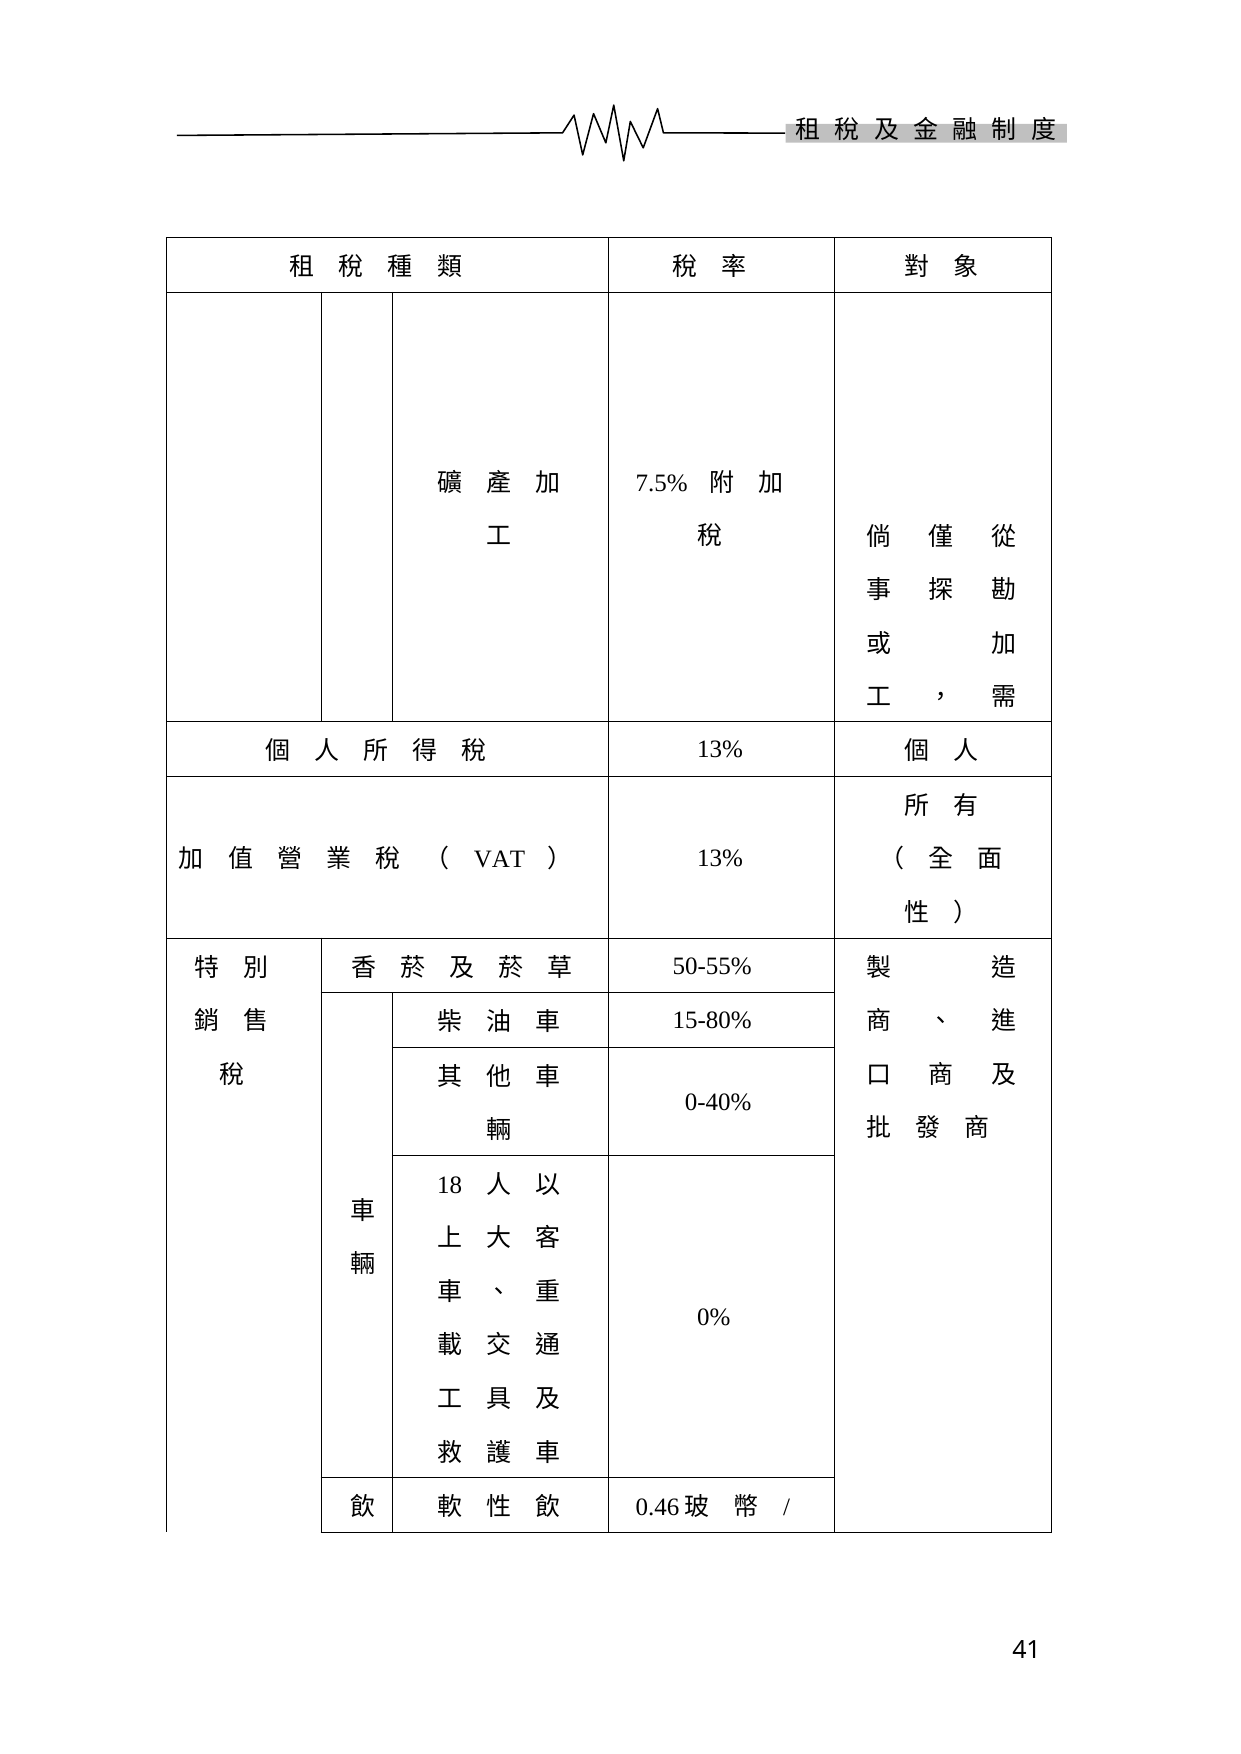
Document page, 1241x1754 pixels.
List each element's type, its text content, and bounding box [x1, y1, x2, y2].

table_cell 加值營業稅（VAT） [167, 777, 608, 937]
table_cell 製造商、進口商及批發商 [835, 939, 1051, 1532]
table_header 稅率 [609, 238, 834, 292]
table_cell 柴油車 [393, 993, 608, 1047]
table_cell 所有（全面性） [835, 777, 1051, 937]
table_cell 0% [609, 1156, 834, 1477]
table_cell 軟性飲料 [393, 1478, 608, 1532]
table_cell 50-55% [609, 939, 834, 992]
table_cell 其他車輛 [393, 1048, 608, 1155]
table_cell 礦產加工 [393, 293, 608, 721]
table_cell 18人以上大客車、重載交通工具及救護車 [393, 1156, 608, 1477]
table_cell 0.46玻幣/公升 [609, 1478, 834, 1532]
table_header 對象 [835, 238, 1051, 292]
table_cell 香菸及菸草 [322, 939, 608, 992]
table_cell 13% [609, 777, 834, 937]
table_cell 個人 [835, 722, 1051, 776]
table_cell 0-40% [609, 1048, 834, 1155]
table_cell 特別銷售稅 [167, 939, 321, 1532]
table_cell 車輛 [322, 993, 392, 1477]
table_cell 13% [609, 722, 834, 776]
table_cell 飲料及酒精 [322, 1478, 392, 1532]
table_header 租稅種類 [167, 238, 608, 292]
table_cell 個人所得稅 [167, 722, 608, 776]
table_cell 15-80% [609, 993, 834, 1047]
table_cell 7.5%附加稅 [609, 293, 834, 721]
